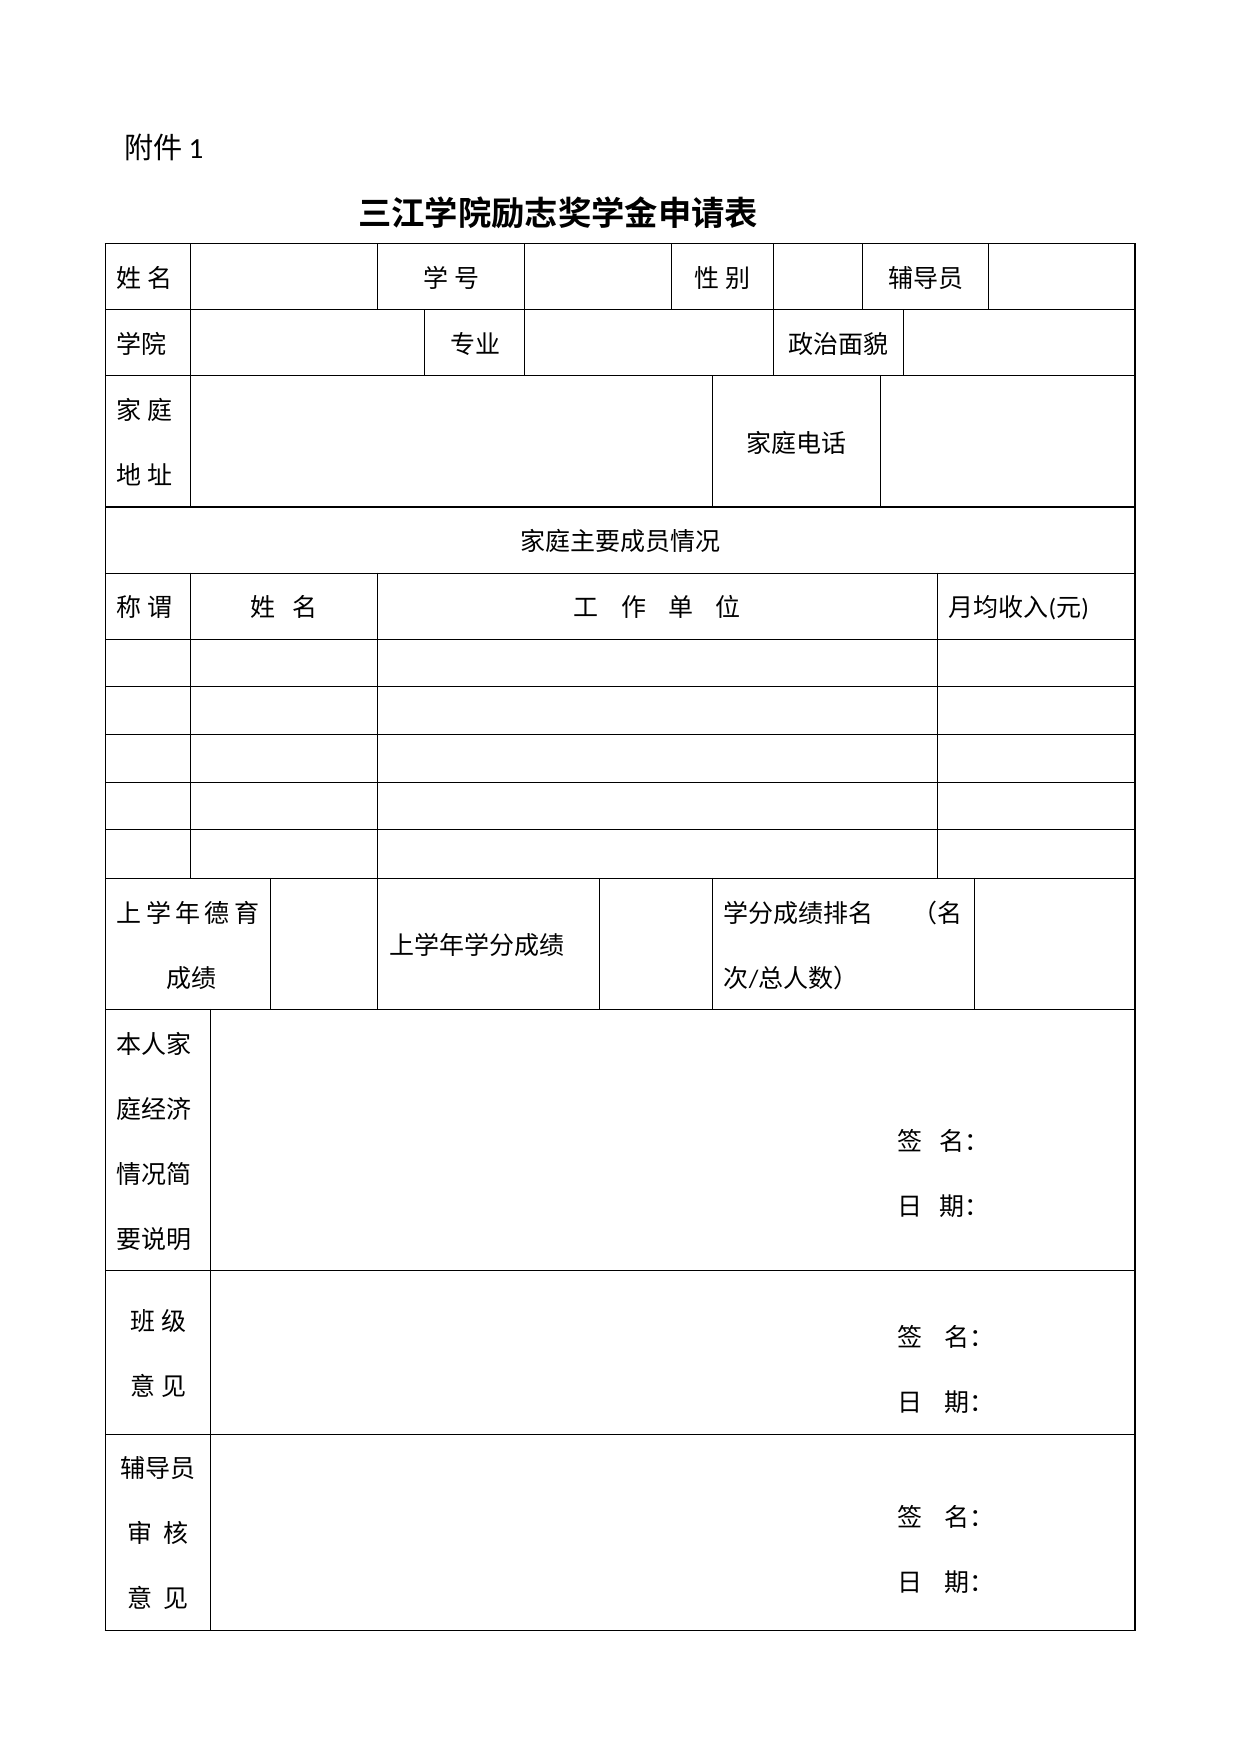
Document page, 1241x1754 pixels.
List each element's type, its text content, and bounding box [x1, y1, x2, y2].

table_cell [106, 640, 190, 686]
table_cell 家庭主要成员情况 [106, 508, 1134, 572]
table_cell [938, 640, 1134, 686]
table_cell [938, 830, 1134, 878]
table_cell 家庭电话 [713, 376, 880, 506]
table_cell [191, 735, 377, 782]
table_cell 学院 [106, 310, 190, 375]
table_cell [378, 735, 937, 782]
table_cell [106, 687, 190, 734]
table_cell [378, 783, 937, 829]
table_cell 本人家庭经济情况简要说明 [106, 1010, 210, 1270]
table_cell [938, 735, 1134, 782]
text 附件1 [124, 113, 1116, 178]
table_cell 工 作 单 位 [378, 574, 937, 638]
table_cell 称 谓 [106, 574, 190, 638]
table_cell [881, 376, 1134, 506]
table_cell [191, 640, 377, 686]
table_cell 上学年德育成绩 [106, 879, 270, 1009]
table_cell [106, 830, 190, 878]
table_cell [191, 830, 377, 878]
table_cell [191, 310, 424, 375]
table_cell 签 名： 日 期： [211, 1010, 1134, 1270]
table_cell [938, 783, 1134, 829]
table_cell [938, 687, 1134, 734]
table_cell [271, 879, 377, 1009]
table_cell [975, 879, 1134, 1009]
table_cell 家 庭 地 址 [106, 376, 190, 506]
table_header 辅导员 [863, 244, 988, 309]
table_cell 学分成绩排名 （名次/总人数） [713, 879, 974, 1009]
table_cell [904, 310, 1134, 375]
table_cell 上学年学分成绩 [378, 879, 599, 1009]
table_cell [378, 687, 937, 734]
table_header 姓 名 [106, 244, 190, 309]
table_header [525, 244, 671, 309]
table_header 学 号 [378, 244, 524, 309]
table_cell 班 级 意 见 [106, 1271, 210, 1433]
table_header [191, 244, 377, 309]
table_cell [378, 830, 937, 878]
table_cell [600, 879, 712, 1009]
table_cell 政治面貌 [774, 310, 903, 375]
table_cell [191, 376, 712, 506]
table_cell [191, 783, 377, 829]
table_cell 专业 [425, 310, 524, 375]
table_cell 月均收入(元) [938, 574, 1134, 638]
table_cell [106, 783, 190, 829]
table_cell 签 名： 日 期： [211, 1271, 1134, 1433]
table_header 性 别 [672, 244, 773, 309]
table_cell 辅导员 审 核 意 见 [106, 1435, 210, 1629]
table_cell [106, 735, 190, 782]
table_header [989, 244, 1134, 309]
table_cell 姓 名 [191, 574, 377, 638]
text 三江学院励志奖学金申请表 [124, 178, 1116, 243]
table_cell [525, 310, 773, 375]
table_cell [191, 687, 377, 734]
table_cell [378, 640, 937, 686]
table_header [774, 244, 862, 309]
table_cell 签 名： 日 期： [211, 1435, 1134, 1629]
